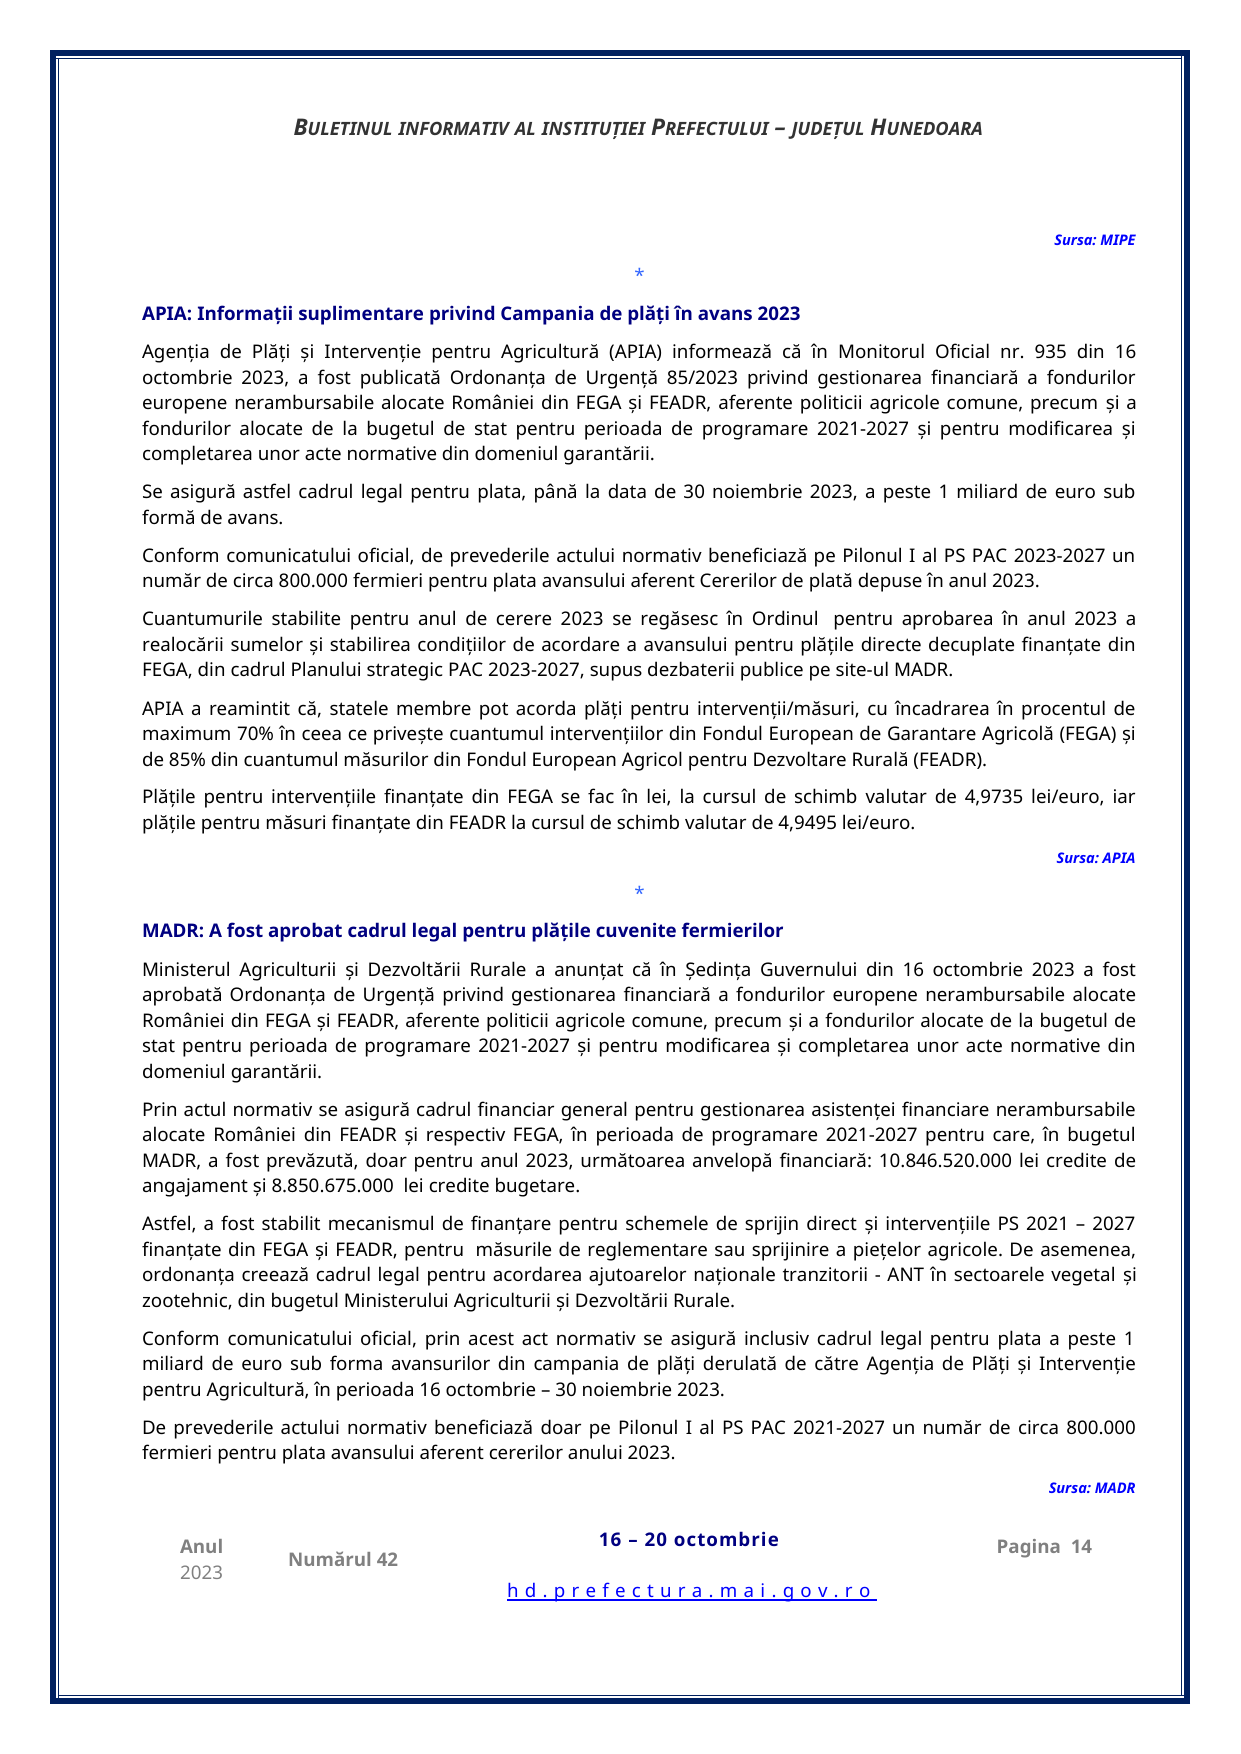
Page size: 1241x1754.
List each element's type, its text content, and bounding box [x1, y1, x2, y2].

text Ministerul Agriculturii și Dezvoltării Rurale a anunțat că în Ședința Guvernului din 16 octombrie 2023 a fost aprobată Ordonanța de Urgență privind gestionarea financiară a fondurilor europene nerambursabile alocate României din FEGA și FEADR, aferente politicii agricole comune, precum şi a fondurilor alocate de la bugetul de stat pentru perioada de programare 2021-2027 și pentru modificarea și completarea unor acte normative din domeniul garantării. [142, 956, 1137, 1083]
text Prin actul normativ se asigură cadrul financiar general pentru gestionarea asistenței financiare nerambursabile alocate României din FEADR și respectiv FEGA, în perioada de programare 2021-2027 pentru care, în bugetul MADR, a fost prevăzută, doar pentru anul 2023, următoarea anvelopă financiară: 10.846.520.000 lei credite de angajament și 8.850.675.000 lei credite bugetare. [142, 1096, 1137, 1198]
text Sursa: MADR [142, 1478, 1137, 1498]
text APIA a reamintit că, statele membre pot acorda plăți pentru intervenții/măsuri, cu încadrarea în procentul de maximum 70% în ceea ce priveşte cuantumul intervențiilor din Fondul European de Garantare Agricolă (FEGA) și de 85% din cuantumul măsurilor din Fondul European Agricol pentru Dezvoltare Rurală (FEADR). [142, 695, 1137, 771]
text Conform comunicatului oficial, de prevederile actului normativ beneficiază pe Pilonul I al PS PAC 2023-2027 un număr de circa 800.000 fermieri pentru plata avansului aferent Cererilor de plată depuse în anul 2023. [142, 542, 1137, 593]
text Conform comunicatului oficial, prin acest act normativ se asigură inclusiv cadrul legal pentru plata a peste 1 miliard de euro sub forma avansurilor din campania de plăți derulată de către Agenția de Plăți și Intervenție pentru Agricultură, în perioada 16 octombrie – 30 noiembrie 2023. [142, 1325, 1137, 1402]
text De prevederile actului normativ beneficiază doar pe Pilonul I al PS PAC 2021-2027 un număr de circa 800.000 fermieri pentru plata avansului aferent cererilor anului 2023. [142, 1414, 1137, 1465]
text * [142, 262, 1137, 288]
text Agenţia de Plăţi şi Intervenţie pentru Agricultură (APIA) informează că în Monitorul Oficial nr. 935 din 16 octombrie 2023, a fost publicată Ordonanța de Urgență 85/2023 privind gestionarea financiară a fondurilor europene nerambursabile alocate României din FEGA și FEADR, aferente politicii agricole comune, precum şi a fondurilor alocate de la bugetul de stat pentru perioada de programare 2021-2027 și pentru modificarea și completarea unor acte normative din domeniul garantării. [142, 338, 1137, 466]
text Astfel, a fost stabilit mecanismul de finanțare pentru schemele de sprijin direct şi intervențiile PS 2021 – 2027 finanțate din FEGA şi FEADR, pentru măsurile de reglementare sau sprijinire a piețelor agricole. De asemenea, ordonanța creează cadrul legal pentru acordarea ajutoarelor naționale tranzitorii - ANT în sectoarele vegetal şi zootehnic, din bugetul Ministerului Agriculturii şi Dezvoltării Rurale. [142, 1211, 1137, 1313]
text Plăţile pentru intervențiile finanțate din FEGA se fac în lei, la cursul de schimb valutar de 4,9735 lei/euro, iar plăţile pentru măsuri finanțate din FEADR la cursul de schimb valutar de 4,9495 lei/euro. [142, 784, 1137, 835]
text MADR: A fost aprobat cadrul legal pentru plățile cuvenite fermierilor [142, 918, 1137, 943]
text Cuantumurile stabilite pentru anul de cerere 2023 se regăsesc în Ordinul pentru aprobarea în anul 2023 a realocării sumelor și stabilirea condițiilor de acordare a avansului pentru plățile directe decuplate finanțate din FEGA, din cadrul Planului strategic PAC 2023-2027, supus dezbaterii publice pe site-ul MADR. [142, 606, 1137, 682]
text * [142, 880, 1137, 905]
text Sursa: MIPE [142, 230, 1137, 250]
text Se asigură astfel cadrul legal pentru plata, până la data de 30 noiembrie 2023, a peste 1 miliard de euro sub formă de avans. [142, 479, 1137, 530]
text Sursa: APIA [142, 847, 1137, 867]
text APIA: Informații suplimentare privind Campania de plăți în avans 2023 [142, 301, 1137, 326]
